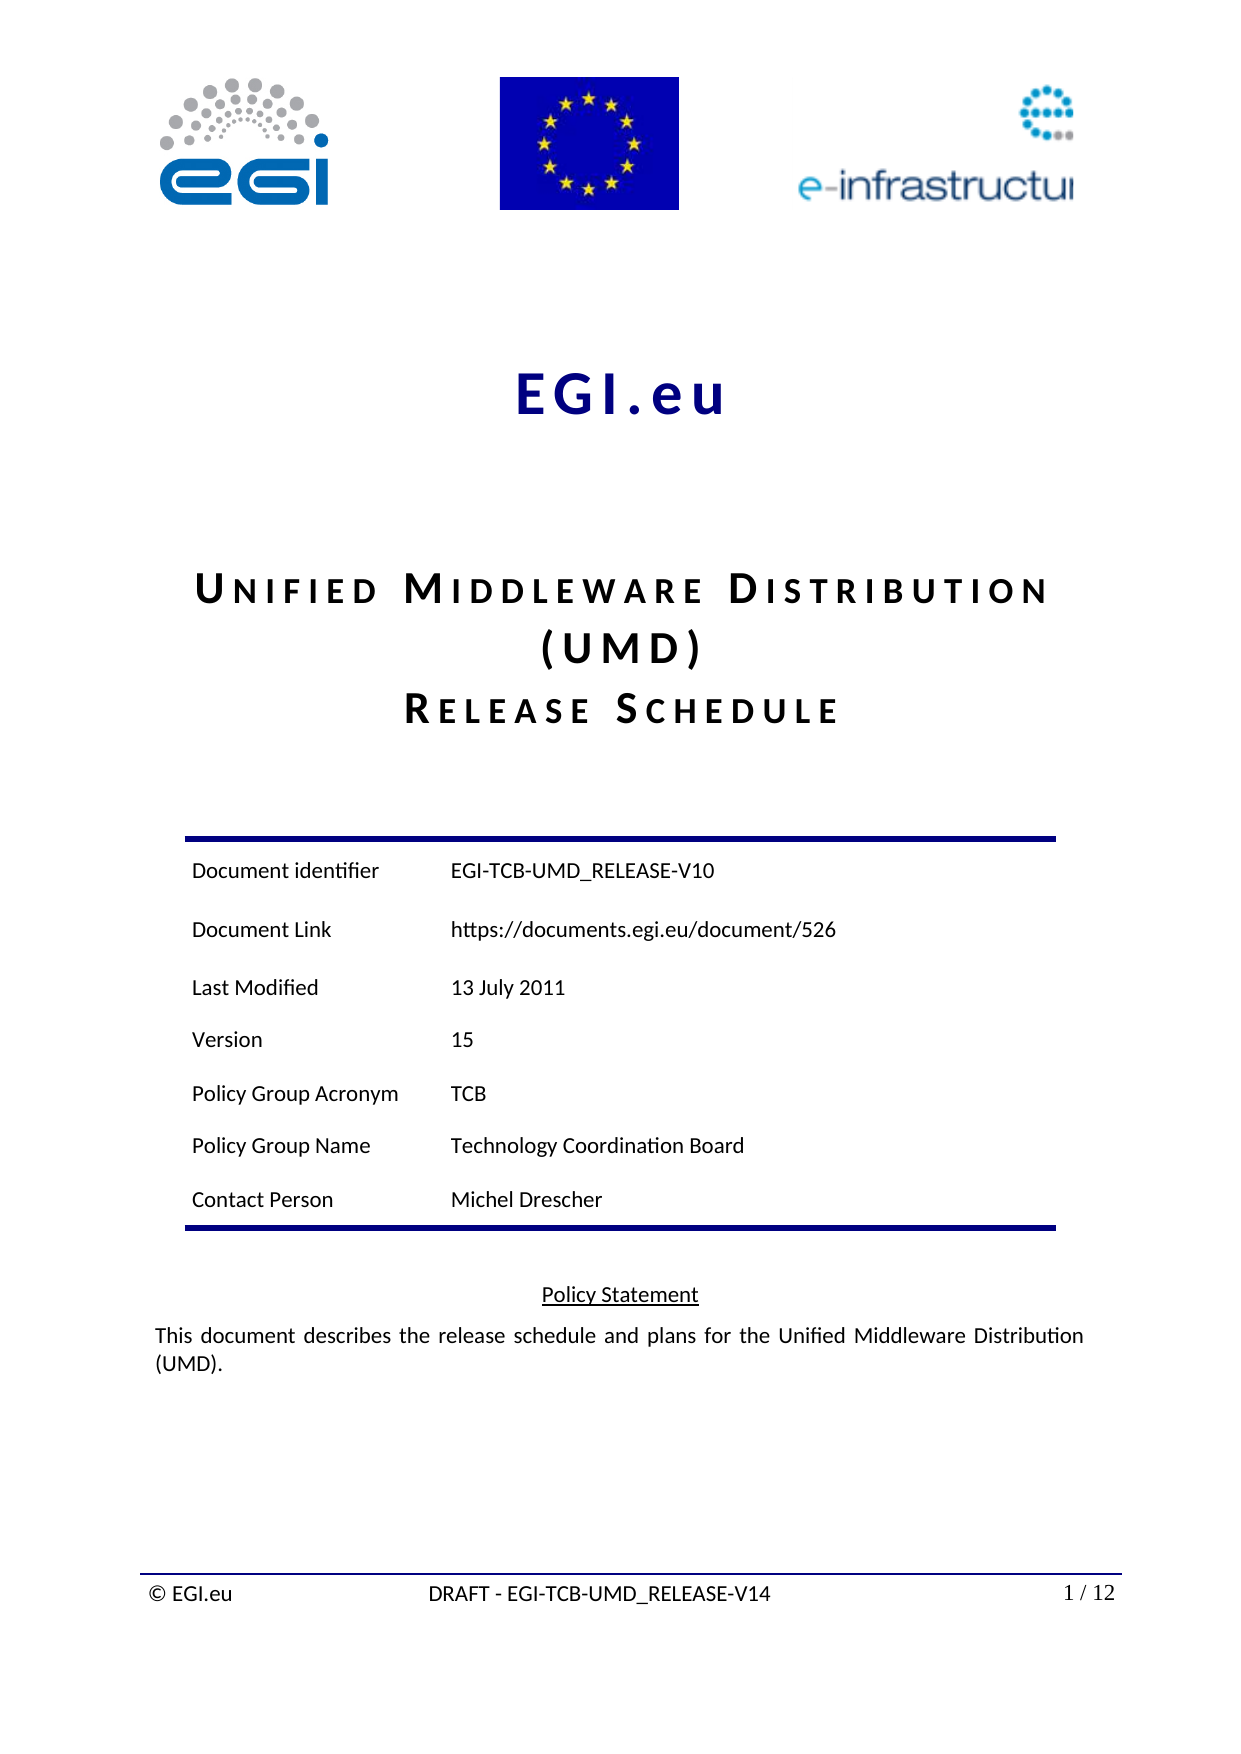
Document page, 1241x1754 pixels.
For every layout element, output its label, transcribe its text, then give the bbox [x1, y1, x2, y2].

title Unified Middleware Distribution [148, 559, 1092, 615]
title (UMD) [148, 619, 1092, 675]
table_cell Contact Person [185, 1172, 443, 1225]
table_cell Technology Coordination Board [443, 1119, 1056, 1172]
table_header EGI-TCB-UMD_RELEASE-V10 [443, 842, 1056, 899]
table_cell Document Link [185, 899, 443, 960]
table_cell 13 July 2011 [443, 960, 1056, 1013]
picture [499, 77, 679, 210]
table_cell 15 [443, 1013, 1056, 1066]
table_cell Policy Group Acronym [185, 1066, 443, 1119]
table_header Policy Statement This document describes the release schedule and plans for the Unified Middleware Distribution (UMD). [148, 1268, 1093, 1462]
table_header Document identifier [185, 842, 443, 899]
table_cell https://documents.egi.eu/document/526 [443, 899, 1056, 960]
table_cell Policy Group Name [185, 1119, 443, 1172]
table_cell Version [185, 1013, 443, 1066]
picture [791, 77, 1074, 210]
picture [158, 77, 330, 207]
title Release Schedule [148, 679, 1092, 735]
table_cell Michel Drescher [443, 1172, 1056, 1225]
table_cell TCB [443, 1066, 1056, 1119]
table_cell Last Modified [185, 960, 443, 1013]
text EGI.eu [148, 354, 1092, 430]
